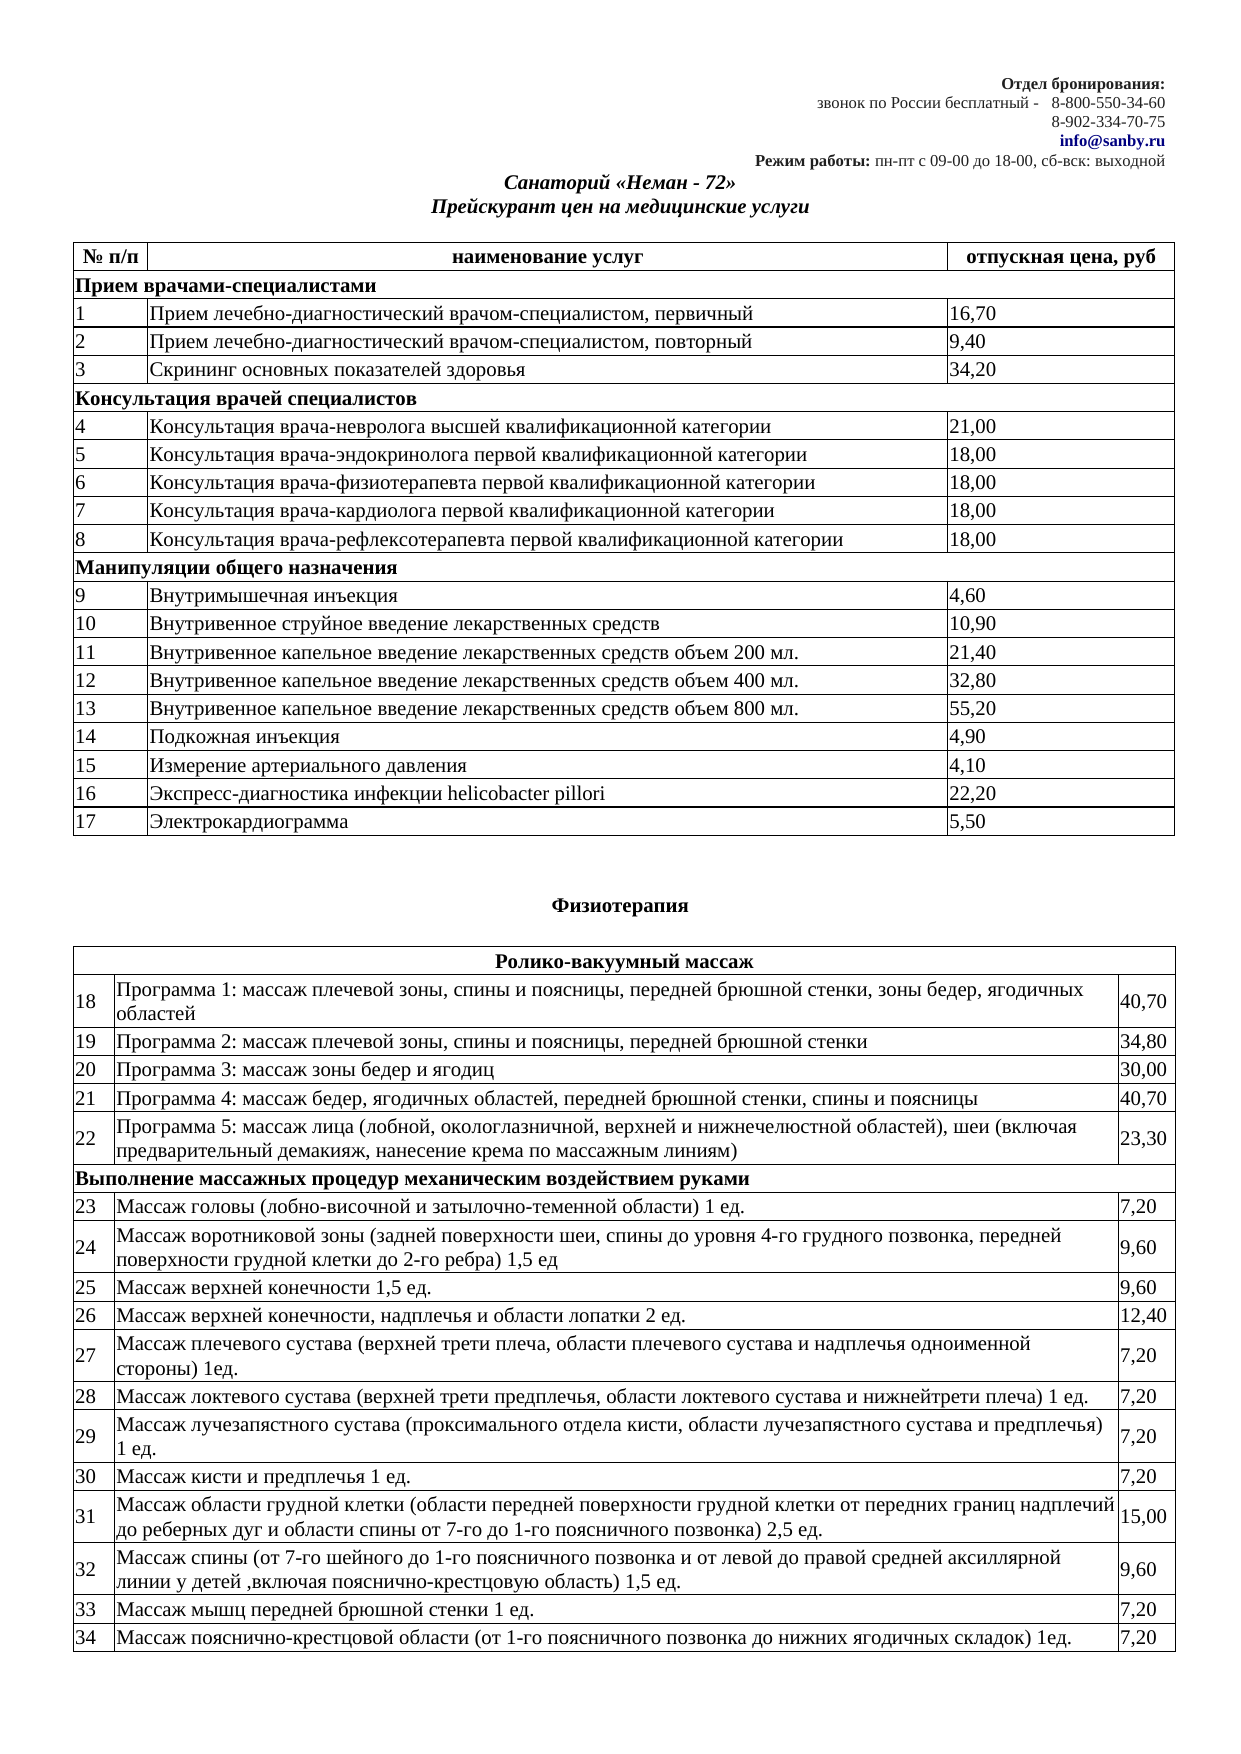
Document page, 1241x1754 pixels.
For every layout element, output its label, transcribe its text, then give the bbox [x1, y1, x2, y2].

table_cell 31 [74, 1491, 114, 1542]
table_cell 5 [74, 440, 147, 468]
table_cell Экспресс-диагностика инфекции helicobacter pillori [148, 779, 947, 806]
table_cell 12,40 [1119, 1302, 1175, 1329]
table_cell 9,60 [1119, 1221, 1175, 1272]
table_cell 23,30 [1119, 1112, 1175, 1163]
table_cell 33 [74, 1595, 114, 1623]
table_cell Прием лечебно-диагностический врачом-специалистом, повторный [148, 328, 947, 355]
table_cell 7,20 [1119, 1463, 1175, 1490]
table_cell 8 [74, 525, 147, 552]
table_cell Массаж пояснично-крестцовой области (от 1-го поясничного позвонка до нижних ягодичных складок) 1ед. [115, 1624, 1118, 1651]
table_cell 7,20 [1119, 1410, 1175, 1462]
table_cell 4 [74, 412, 147, 439]
table_cell 4,60 [948, 582, 1174, 609]
table_cell 14 [74, 723, 147, 750]
table_cell 40,70 [1119, 975, 1175, 1027]
table_cell 32 [74, 1543, 114, 1594]
table_cell 9,60 [1119, 1273, 1175, 1301]
table_cell 15 [74, 751, 147, 778]
table_cell 18,00 [948, 497, 1174, 524]
table_cell 21,00 [948, 412, 1174, 439]
text Физиотерапия [75, 893, 1165, 917]
table_cell Массаж плечевого сустава (верхней трети плеча, области плечевого сустава и надплечья одноименной стороны) 1ед. [115, 1330, 1118, 1381]
table_cell 17 [74, 808, 147, 834]
table_cell 7 [74, 497, 147, 524]
table_cell 7,20 [1119, 1382, 1175, 1409]
table_cell 15,00 [1119, 1491, 1175, 1542]
table_cell 7,20 [1119, 1595, 1175, 1623]
table_cell Консультация врача-рефлексотерапевта первой квалификационной категории [148, 525, 947, 552]
table_cell Внутривенное капельное введение лекарственных средств объем 400 мл. [148, 666, 947, 693]
table_cell Массаж воротниковой зоны (задней поверхности шеи, спины до уровня 4-го грудного позвонка, передней поверхности грудной клетки до 2-го ребра) 1,5 ед [115, 1221, 1118, 1272]
table_header отпускная цена, руб [948, 243, 1174, 270]
table_cell Подкожная инъекция [148, 723, 947, 750]
table_cell Прием лечебно-диагностический врачом-специалистом, первичный [148, 299, 947, 326]
table_cell Манипуляции общего назначения [74, 553, 1174, 581]
table_cell 1 [74, 299, 147, 326]
table_cell 29 [74, 1410, 114, 1462]
table_cell 11 [74, 638, 147, 665]
table_cell Массаж области грудной клетки (области передней поверхности грудной клетки от передних границ надплечий до реберных дуг и области спины от 7-го до 1-го поясничного позвонка) 2,5 ед. [115, 1491, 1118, 1542]
table_cell 6 [74, 469, 147, 496]
table_cell Массаж локтевого сустава (верхней трети предплечья, области локтевого сустава и нижнейтрети плеча) 1 ед. [115, 1382, 1118, 1409]
table_cell 34,80 [1119, 1028, 1175, 1055]
table_cell 16 [74, 779, 147, 806]
table_cell Внутривенное струйное введение лекарственных средств [148, 610, 947, 637]
table_cell 23 [74, 1193, 114, 1220]
table_cell 30,00 [1119, 1056, 1175, 1083]
table_cell 55,20 [948, 695, 1174, 722]
table_cell Консультация врача-физиотерапевта первой квалификационной категории [148, 469, 947, 496]
table_cell 7,20 [1119, 1624, 1175, 1651]
table_cell 21,40 [948, 638, 1174, 665]
table_cell Массаж спины (от 7-го шейного до 1-го поясничного позвонка и от левой до правой средней аксиллярной линии у детей ,включая пояснично-крестцовую область) 1,5 ед. [115, 1543, 1118, 1594]
table_cell 25 [74, 1273, 114, 1301]
table_cell Массаж верхней конечности, надплечья и области лопатки 2 ед. [115, 1302, 1118, 1329]
table_cell Консультация врачей специалистов [74, 384, 1174, 411]
table_cell Консультация врача-невролога высшей квалификационной категории [148, 412, 947, 439]
table_cell Программа 5: массаж лица (лобной, окологлазничной, верхней и нижнечелюстной областей), шеи (включая предварительный демакияж, нанесение крема по массажным линиям) [115, 1112, 1118, 1163]
table_cell 13 [74, 695, 147, 722]
table_cell 7,20 [1119, 1330, 1175, 1381]
table_cell Внутримышечная инъекция [148, 582, 947, 609]
table_cell 12 [74, 666, 147, 693]
table_cell 18 [74, 975, 114, 1027]
table_cell 24 [74, 1221, 114, 1272]
table_cell Массаж головы (лобно-височной и затылочно-теменной области) 1 ед. [115, 1193, 1118, 1220]
table_cell 10,90 [948, 610, 1174, 637]
table_cell 40,70 [1119, 1084, 1175, 1111]
table_cell 34 [74, 1624, 114, 1651]
table_cell Скрининг основных показателей здоровья [148, 356, 947, 383]
table_cell Массаж мышц передней брюшной стенки 1 ед. [115, 1595, 1118, 1623]
table_cell 10 [74, 610, 147, 637]
table_cell 32,80 [948, 666, 1174, 693]
table_cell Программа 4: массаж бедер, ягодичных областей, передней брюшной стенки, спины и поясницы [115, 1084, 1118, 1111]
table_cell Массаж кисти и предплечья 1 ед. [115, 1463, 1118, 1490]
table_cell 22,20 [948, 779, 1174, 806]
table_cell 4,90 [948, 723, 1174, 750]
table_cell 9,40 [948, 328, 1174, 355]
table_cell 19 [74, 1028, 114, 1055]
table_cell Прием врачами-специалистами [74, 271, 1174, 298]
table_cell 27 [74, 1330, 114, 1381]
table_cell 21 [74, 1084, 114, 1111]
table_cell 3 [74, 356, 147, 383]
table_header № п/п [74, 243, 147, 270]
table_cell 20 [74, 1056, 114, 1083]
table_header наименование услуг [148, 243, 947, 270]
table_cell Консультация врача-эндокринолога первой квалификационной категории [148, 440, 947, 468]
table_cell 5,50 [948, 808, 1174, 834]
table_header Ролико-вакуумный массаж [74, 947, 1175, 974]
table_cell Внутривенное капельное введение лекарственных средств объем 200 мл. [148, 638, 947, 665]
table_cell 30 [74, 1463, 114, 1490]
table_cell 7,20 [1119, 1193, 1175, 1220]
table_cell Выполнение массажных процедур механическим воздействием руками [74, 1165, 1175, 1192]
table_cell Массаж верхней конечности 1,5 ед. [115, 1273, 1118, 1301]
table_cell 9,60 [1119, 1543, 1175, 1594]
table_cell Массаж лучезапястного сустава (проксимального отдела кисти, области лучезапястного сустава и предплечья) 1 ед. [115, 1410, 1118, 1462]
table_cell 18,00 [948, 440, 1174, 468]
table_cell 22 [74, 1112, 114, 1163]
table_cell 16,70 [948, 299, 1174, 326]
table_cell 9 [74, 582, 147, 609]
table_cell Консультация врача-кардиолога первой квалификационной категории [148, 497, 947, 524]
table_cell Программа 2: массаж плечевой зоны, спины и поясницы, передней брюшной стенки [115, 1028, 1118, 1055]
table_cell Внутривенное капельное введение лекарственных средств объем 800 мл. [148, 695, 947, 722]
table_cell 2 [74, 328, 147, 355]
table_cell Электрокардиограмма [148, 808, 947, 834]
table_cell Программа 3: массаж зоны бедер и ягодиц [115, 1056, 1118, 1083]
text Санаторий «Неман - 72» Прейскурант цен на медицинские услуги [75, 169, 1165, 218]
table_cell 18,00 [948, 469, 1174, 496]
table_cell Измерение артериального давления [148, 751, 947, 778]
table_cell Программа 1: массаж плечевой зоны, спины и поясницы, передней брюшной стенки, зоны бедер, ягодичных областей [115, 975, 1118, 1027]
table_cell 4,10 [948, 751, 1174, 778]
table_cell 26 [74, 1302, 114, 1329]
table_cell 28 [74, 1382, 114, 1409]
table_cell 18,00 [948, 525, 1174, 552]
table_cell 34,20 [948, 356, 1174, 383]
